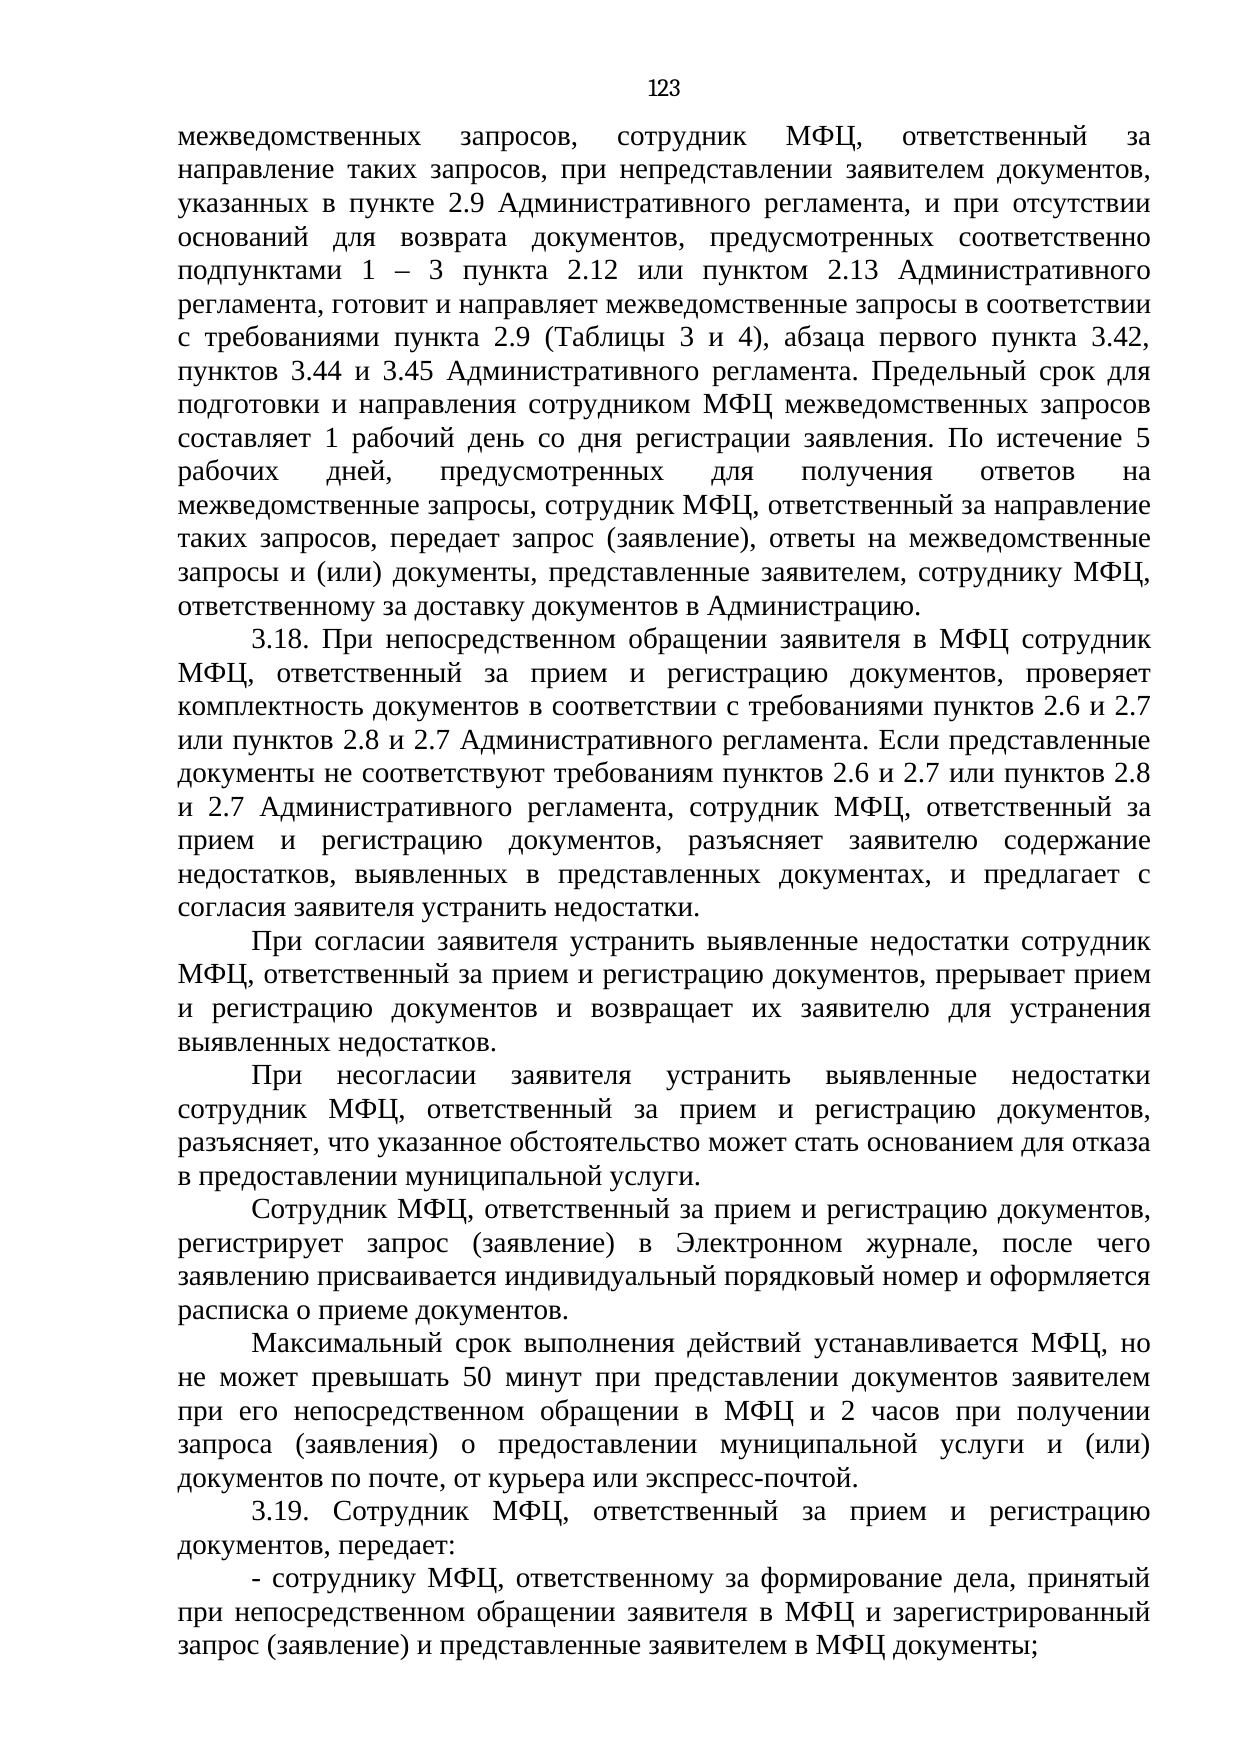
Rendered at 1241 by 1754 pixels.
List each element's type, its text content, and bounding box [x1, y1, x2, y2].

text Максимальный срок выполнения действий устанавливается МФЦ, но не может превышать 50 минут при представлении документов заявителем при его непосредственном обращении в МФЦ и 2 часов при получении запроса (заявления) о предоставлении муниципальной услуги и (или) документов по почте, от курьера или экспресс-почтой. [177, 1326, 1152, 1493]
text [177, 118, 1152, 621]
text При несогласии заявителя устранить выявленные недостатки сотрудник МФЦ, ответственный за прием и регистрацию документов, разъясняет, что указанное обстоятельство может стать основанием для отказа в предоставлении муниципальной услуги. [177, 1057, 1152, 1191]
text Сотрудник МФЦ, ответственный за прием и регистрацию документов, регистрирует запрос (заявление) в Электронном журнале, после чего заявлению присваивается индивидуальный порядковый номер и оформляется расписка о приеме документов. [177, 1191, 1152, 1326]
text При согласии заявителя устранить выявленные недостатки сотрудник МФЦ, ответственный за прием и регистрацию документов, прерывает прием и регистрацию документов и возвращает их заявителю для устранения выявленных недостатков. [177, 923, 1152, 1057]
text 3.19. Сотрудник МФЦ, ответственный за прием и регистрацию документов, передает: [177, 1493, 1152, 1560]
text 3.18. При непосредственном обращении заявителя в МФЦ сотрудник МФЦ, ответственный за прием и регистрацию документов, проверяет комплектность документов в соответствии с требованиями пунктов 2.6 и 2.7 или пунктов 2.8 и 2.7 Административного регламента. Если представленные документы не соответствуют требованиям пунктов 2.6 и 2.7 или пунктов 2.8 и 2.7 Административного регламента, сотрудник МФЦ, ответственный за прием и регистрацию документов, разъясняет заявителю содержание недостатков, выявленных в представленных документах, и предлагает с согласия заявителя устранить недостатки. [177, 621, 1152, 923]
text - сотруднику МФЦ, ответственному за формирование дела, принятый при непосредственном обращении заявителя в МФЦ и зарегистрированный запрос (заявление) и представленные заявителем в МФЦ документы; [177, 1560, 1152, 1661]
